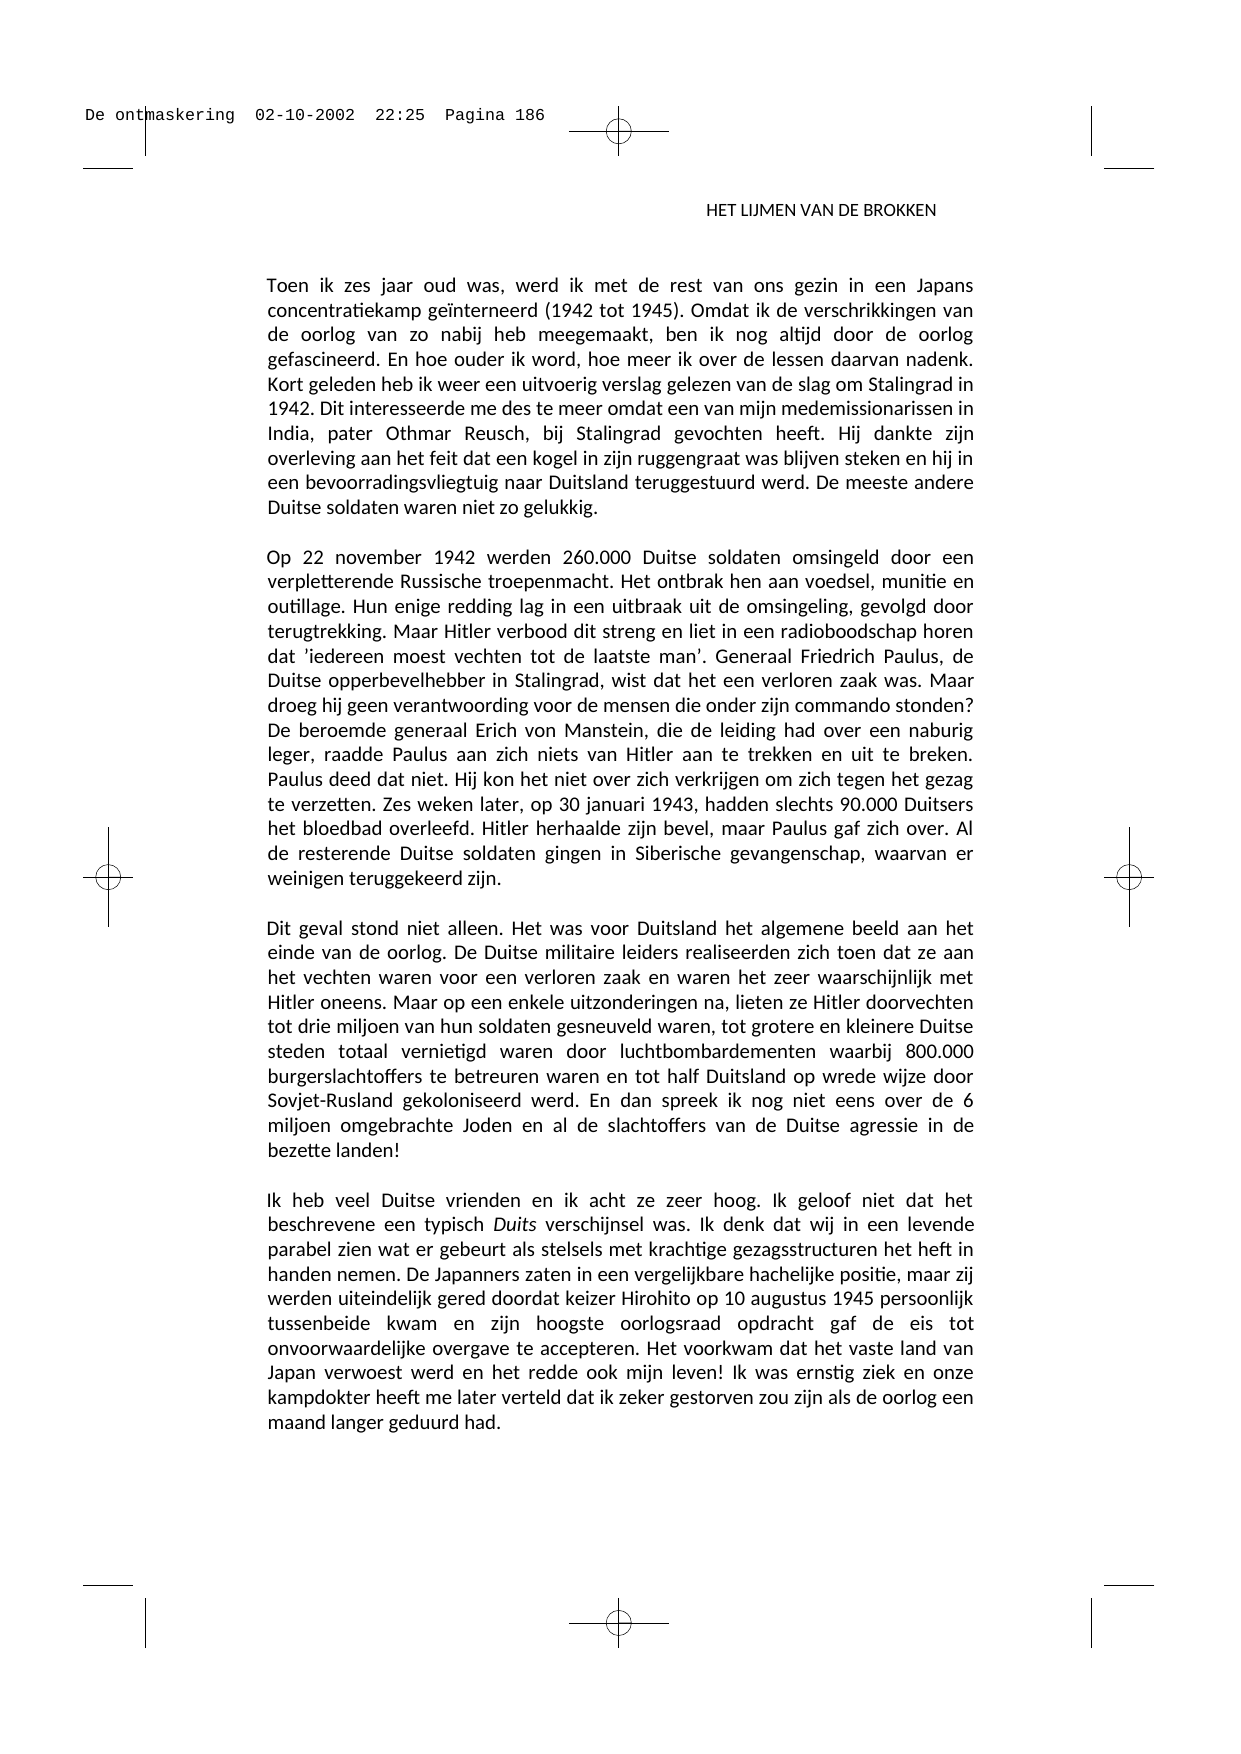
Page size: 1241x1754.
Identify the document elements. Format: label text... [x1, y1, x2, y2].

text Toen ik zes jaar oud was, werd ik met de rest van ons gezin in een Japans concentratiekamp geïnterneerd (1942 tot 1945). Omdat ik de verschrikkingen van de oorlog van zo nabij heb meegemaakt, ben ik nog altijd door de oorlog gefascineerd. En hoe ouder ik word, hoe meer ik over de lessen daarvan nadenk. Kort geleden heb ik weer een uitvoerig verslag gelezen van de slag om Stalingrad in 1942. Dit interesseerde me des te meer omdat een van mijn medemissionarissen in India, pater Othmar Reusch, bij Stalingrad gevochten heeft. Hij dankte zijn overleving aan het feit dat een kogel in zijn ruggengraat was blijven steken en hij in een bevoorradingsvliegtuig naar Duitsland teruggestuurd werd. De meeste andere Duitse soldaten waren niet zo gelukkig. [266, 273, 975, 520]
text Ik heb veel Duitse vrienden en ik acht ze zeer hoog. Ik geloof niet dat het beschrevene een typisch Duits verschijnsel was. Ik denk dat wij in een levende parabel zien wat er gebeurt als stelsels met krachtige gezagsstructuren het heft in handen nemen. De Japanners zaten in een vergelijkbare hachelijke positie, maar zij werden uiteindelijk gered doordat keizer Hirohito op 10 augustus 1945 persoonlijk tussenbeide kwam en zijn hoogste oorlogsraad opdracht gaf de eis tot onvoorwaardelijke overgave te accepteren. Het voorkwam dat het vaste land van Japan verwoest werd en het redde ook mijn leven! Ik was ernstig ziek en onze kampdokter heeft me later verteld dat ik zeker gestorven zou zijn als de oorlog een maand langer geduurd had. [266, 1188, 975, 1434]
text Op 22 november 1942 werden 260.000 Duitse soldaten omsingeld door een verpletterende Russische troepenmacht. Het ontbrak hen aan voedsel, munitie en outillage. Hun enige redding lag in een uitbraak uit de omsingeling, gevolgd door terugtrekking. Maar Hitler verbood dit streng en liet in een radioboodschap horen dat ’iedereen moest vechten tot de laatste man’. Generaal Friedrich Paulus, de Duitse opperbevelhebber in Stalingrad, wist dat het een verloren zaak was. Maar droeg hij geen verantwoording voor de mensen die onder zijn commando stonden? De beroemde generaal Erich von Manstein, die de leiding had over een naburig leger, raadde Paulus aan zich niets van Hitler aan te trekken en uit te breken. Paulus deed dat niet. Hij kon het niet over zich verkrijgen om zich tegen het gezag te verzetten. Zes weken later, op 30 januari 1943, hadden slechts 90.000 Duitsers het bloedbad overleefd. Hitler herhaalde zijn bevel, maar Paulus gaf zich over. Al de resterende Duitse soldaten gingen in Siberische gevangenschap, waarvan er weinigen teruggekeerd zijn. [266, 545, 975, 890]
text Dit geval stond niet alleen. Het was voor Duitsland het algemene beeld aan het einde van de oorlog. De Duitse militaire leiders realiseerden zich toen dat ze aan het vechten waren voor een verloren zaak en waren het zeer waarschijnlijk met Hitler oneens. Maar op een enkele uitzonderingen na, lieten ze Hitler doorvechten tot drie miljoen van hun soldaten gesneuveld waren, tot grotere en kleinere Duitse steden totaal vernietigd waren door luchtbombardementen waarbij 800.000 burgerslachtoffers te betreuren waren en tot half Duitsland op wrede wijze door Sovjet-Rusland gekoloniseerd werd. En dan spreek ik nog niet eens over de 6 miljoen omgebrachte Joden en al de slachtoffers van de Duitse agressie in de bezette landen! [266, 916, 975, 1162]
